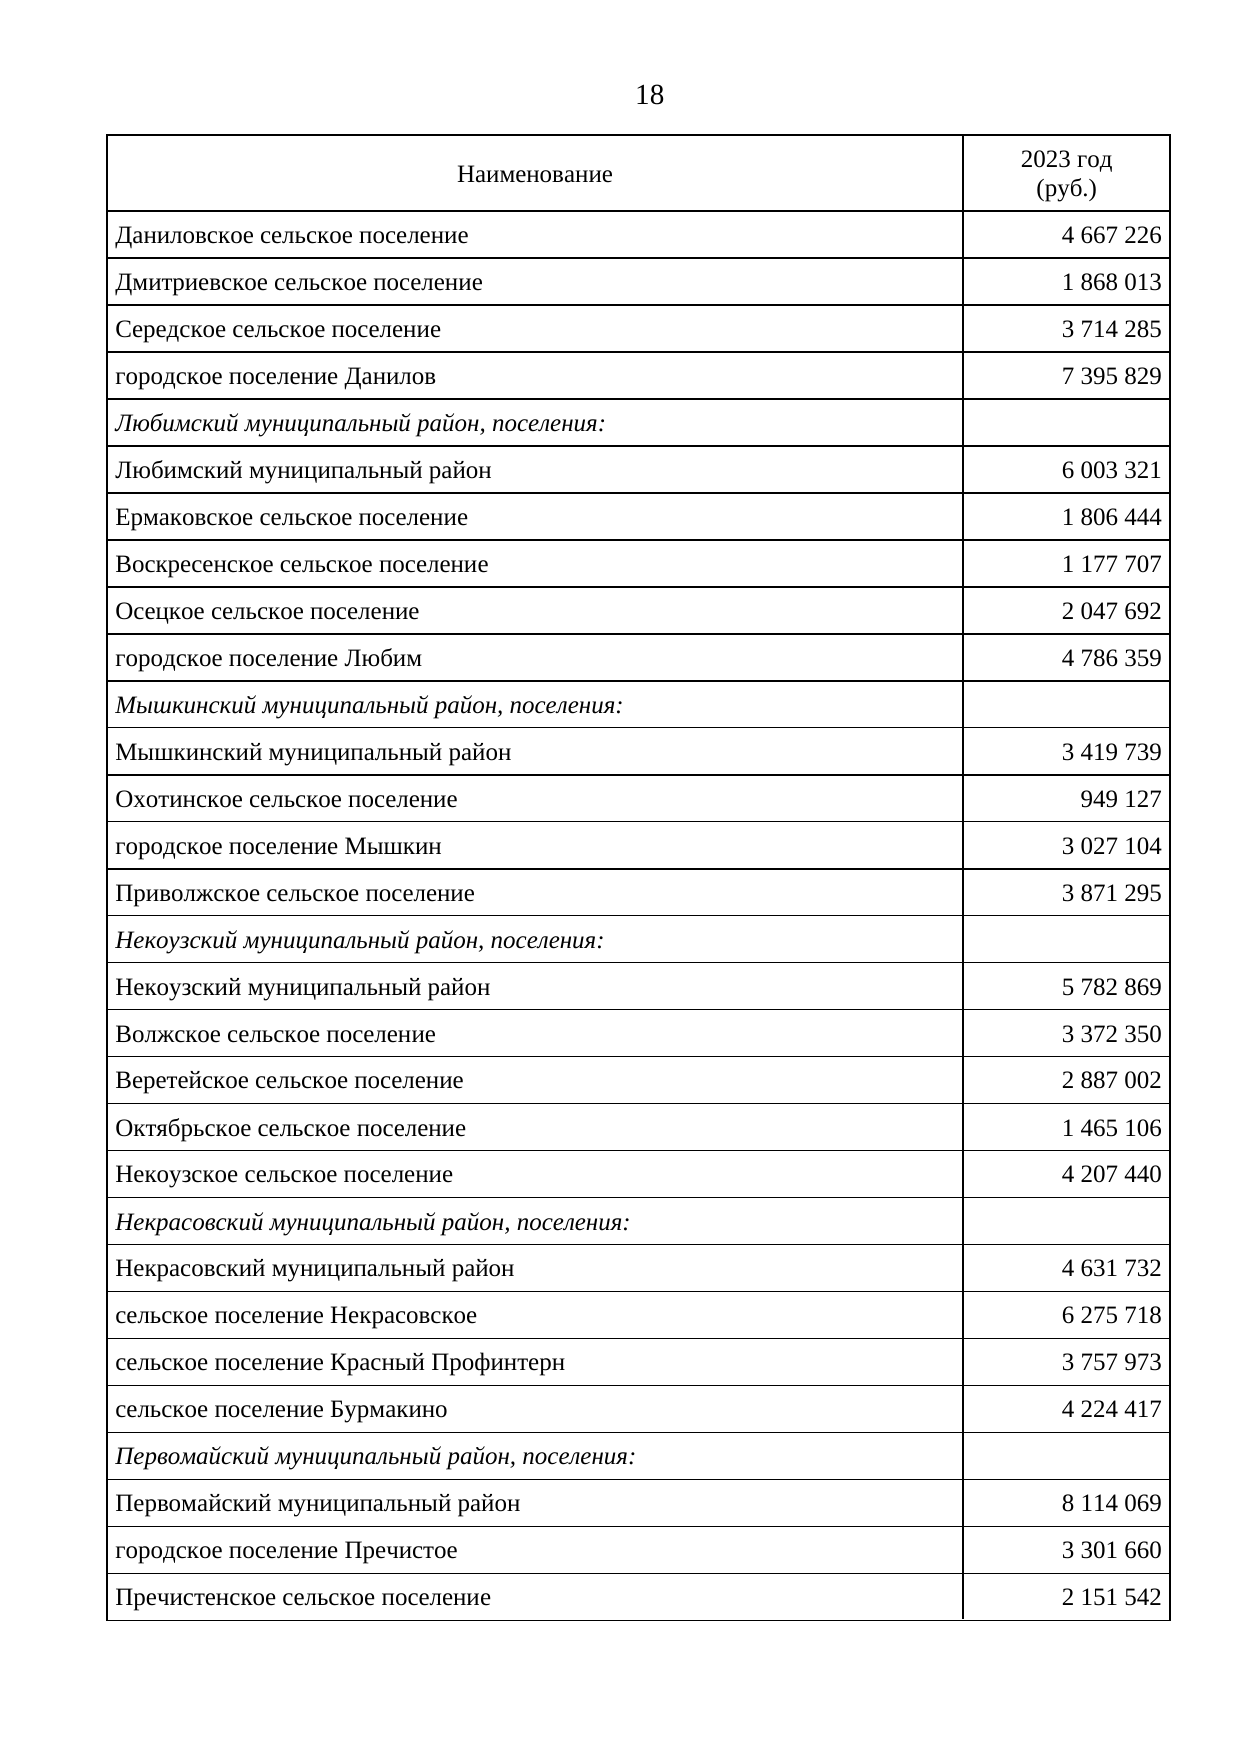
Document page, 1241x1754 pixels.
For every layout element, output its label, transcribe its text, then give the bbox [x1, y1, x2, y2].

table_cell 3 372 350 [964, 1010, 1169, 1056]
table_cell Некоузский муниципальный район [108, 963, 962, 1009]
table_cell городское поселение Пречистое [108, 1527, 962, 1572]
table_cell 4 207 440 [964, 1151, 1169, 1197]
table_cell городское поселение Данилов [108, 353, 962, 398]
table_cell Осецкое сельское поселение [108, 588, 962, 633]
table_cell Волжское сельское поселение [108, 1010, 962, 1056]
table_cell Воскресенское сельское поселение [108, 541, 962, 586]
table_cell Первомайский муниципальный район, поселения: [108, 1433, 962, 1478]
table_cell 3 757 973 [964, 1339, 1169, 1384]
table_cell Некрасовский муниципальный район [108, 1245, 962, 1291]
table_cell 2 151 542 [964, 1574, 1169, 1619]
table_cell Мышкинский муниципальный район, поселения: [108, 682, 962, 727]
table_cell сельское поселение Красный Профинтерн [108, 1339, 962, 1384]
table_cell 1 806 444 [964, 494, 1169, 539]
table_cell Середское сельское поселение [108, 306, 962, 351]
table_cell Некоузское сельское поселение [108, 1151, 962, 1197]
table_cell 3 419 739 [964, 728, 1169, 774]
table_cell [964, 682, 1169, 727]
table_cell Мышкинский муниципальный район [108, 728, 962, 774]
table_cell 2 887 002 [964, 1057, 1169, 1103]
table_cell 6 275 718 [964, 1292, 1169, 1338]
table_header 2023 год (руб.) [964, 136, 1169, 210]
table_cell 4 667 226 [964, 212, 1169, 257]
table_cell Ермаковское сельское поселение [108, 494, 962, 539]
table_cell [964, 916, 1169, 962]
table_cell 5 782 869 [964, 963, 1169, 1009]
table_cell Веретейское сельское поселение [108, 1057, 962, 1103]
table_cell 4 786 359 [964, 635, 1169, 680]
table_cell сельское поселение Некрасовское [108, 1292, 962, 1338]
table_cell 4 224 417 [964, 1386, 1169, 1432]
table_cell Даниловское сельское поселение [108, 212, 962, 257]
table_cell 1 868 013 [964, 259, 1169, 304]
table_cell Дмитриевское сельское поселение [108, 259, 962, 304]
table_cell 2 047 692 [964, 588, 1169, 633]
table_cell Охотинское сельское поселение [108, 776, 962, 821]
table_cell 1 177 707 [964, 541, 1169, 586]
table_cell Любимский муниципальный район [108, 447, 962, 492]
table_cell [964, 1433, 1169, 1478]
table_header Наименование [108, 136, 962, 210]
table_cell Некоузский муниципальный район, поселения: [108, 916, 962, 962]
table_cell 6 003 321 [964, 447, 1169, 492]
table_cell 8 114 069 [964, 1480, 1169, 1526]
table_cell 7 395 829 [964, 353, 1169, 398]
table_cell городское поселение Мышкин [108, 822, 962, 868]
table_cell [964, 1198, 1169, 1244]
table_cell 3 714 285 [964, 306, 1169, 351]
table_cell Октябрьское сельское поселение [108, 1104, 962, 1150]
table_cell 3 027 104 [964, 822, 1169, 868]
table_cell городское поселение Любим [108, 635, 962, 680]
table_cell Любимский муниципальный район, поселения: [108, 400, 962, 445]
table_cell Пречистенское сельское поселение [108, 1574, 962, 1619]
table_cell [964, 400, 1169, 445]
table_cell 3 301 660 [964, 1527, 1169, 1572]
table_cell Приволжское сельское поселение [108, 870, 962, 915]
table_cell 949 127 [964, 776, 1169, 821]
table_cell Некрасовский муниципальный район, поселения: [108, 1198, 962, 1244]
table_cell 3 871 295 [964, 870, 1169, 915]
table_cell сельское поселение Бурмакино [108, 1386, 962, 1432]
table_cell Первомайский муниципальный район [108, 1480, 962, 1526]
table_cell 4 631 732 [964, 1245, 1169, 1291]
table_cell 1 465 106 [964, 1104, 1169, 1150]
